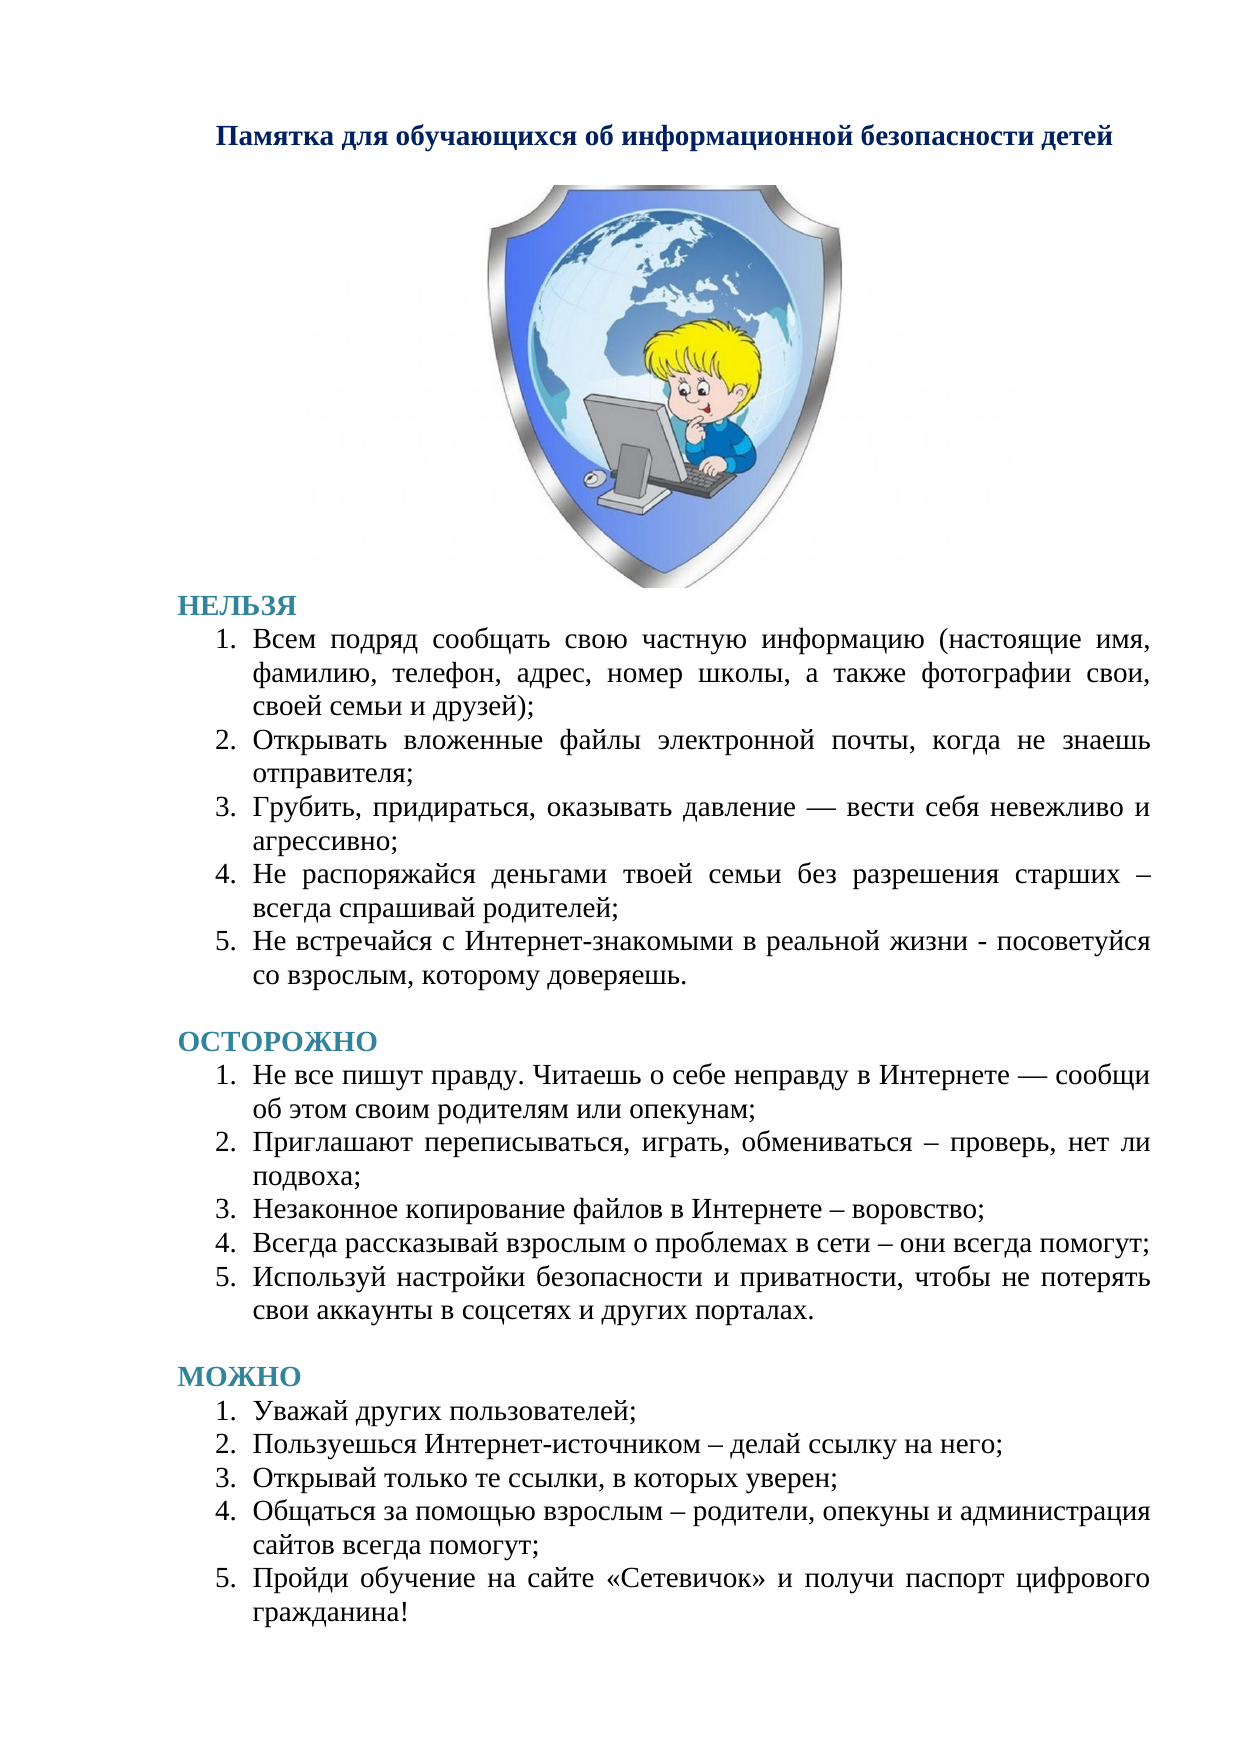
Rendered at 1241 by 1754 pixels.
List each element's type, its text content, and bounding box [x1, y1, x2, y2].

list Всегда рассказывай взрослым о проблемах в сети – они всегда помогут; [215, 1225, 1152, 1259]
list Общаться за помощью взрослым – родители, опекуны и администрация сайтов всегда помогут; [215, 1493, 1152, 1561]
list Уважай других пользователей; [215, 1393, 1152, 1426]
text ОСТОРОЖНО [177, 1024, 1152, 1057]
list Не все пишут правду. Читаешь о себе неправду в Интернете — сообщи об этом своим родителям или опекунам; [215, 1057, 1152, 1124]
list Используй настройки безопасности и приватности, чтобы не потерять свои аккаунты в соцсетях и других порталах. [215, 1259, 1152, 1326]
list Незаконное копирование файлов в Интернете – воровство; [215, 1192, 1152, 1225]
list Пройди обучение на сайте «Сетевичок» и получи паспорт цифрового гражданина! [215, 1561, 1152, 1628]
list Приглашают переписываться, играть, обмениваться – проверь, нет ли подвоха; [215, 1124, 1152, 1192]
list Грубить, придираться, оказывать давление — вести себя невежливо и агрессивно; [215, 789, 1152, 856]
list Открывать вложенные файлы электронной почты, когда не знаешь отправителя; [215, 722, 1152, 789]
text МОЖНО [177, 1359, 1152, 1393]
list Всем подряд сообщать свою частную информацию (настоящие имя, фамилию, телефон, адрес, номер школы, а также фотографии свои, своей семьи и друзей); [215, 621, 1152, 722]
list Не встречайся с Интернет-знакомыми в реальной жизни - посоветуйся со взрослым, которому доверяешь. [215, 923, 1152, 990]
list Пользуешься Интернет-источником – делай ссылку на него; [215, 1426, 1152, 1460]
picture [305, 185, 1023, 588]
list Открывай только те ссылки, в которых уверен; [215, 1460, 1152, 1493]
text НЕЛЬЗЯ [177, 588, 1152, 621]
text Памятка для обучающихся об информационной безопасности детей [177, 118, 1152, 152]
list Не распоряжайся деньгами твоей семьи без разрешения старших – всегда спрашивай родителей; [215, 856, 1152, 923]
